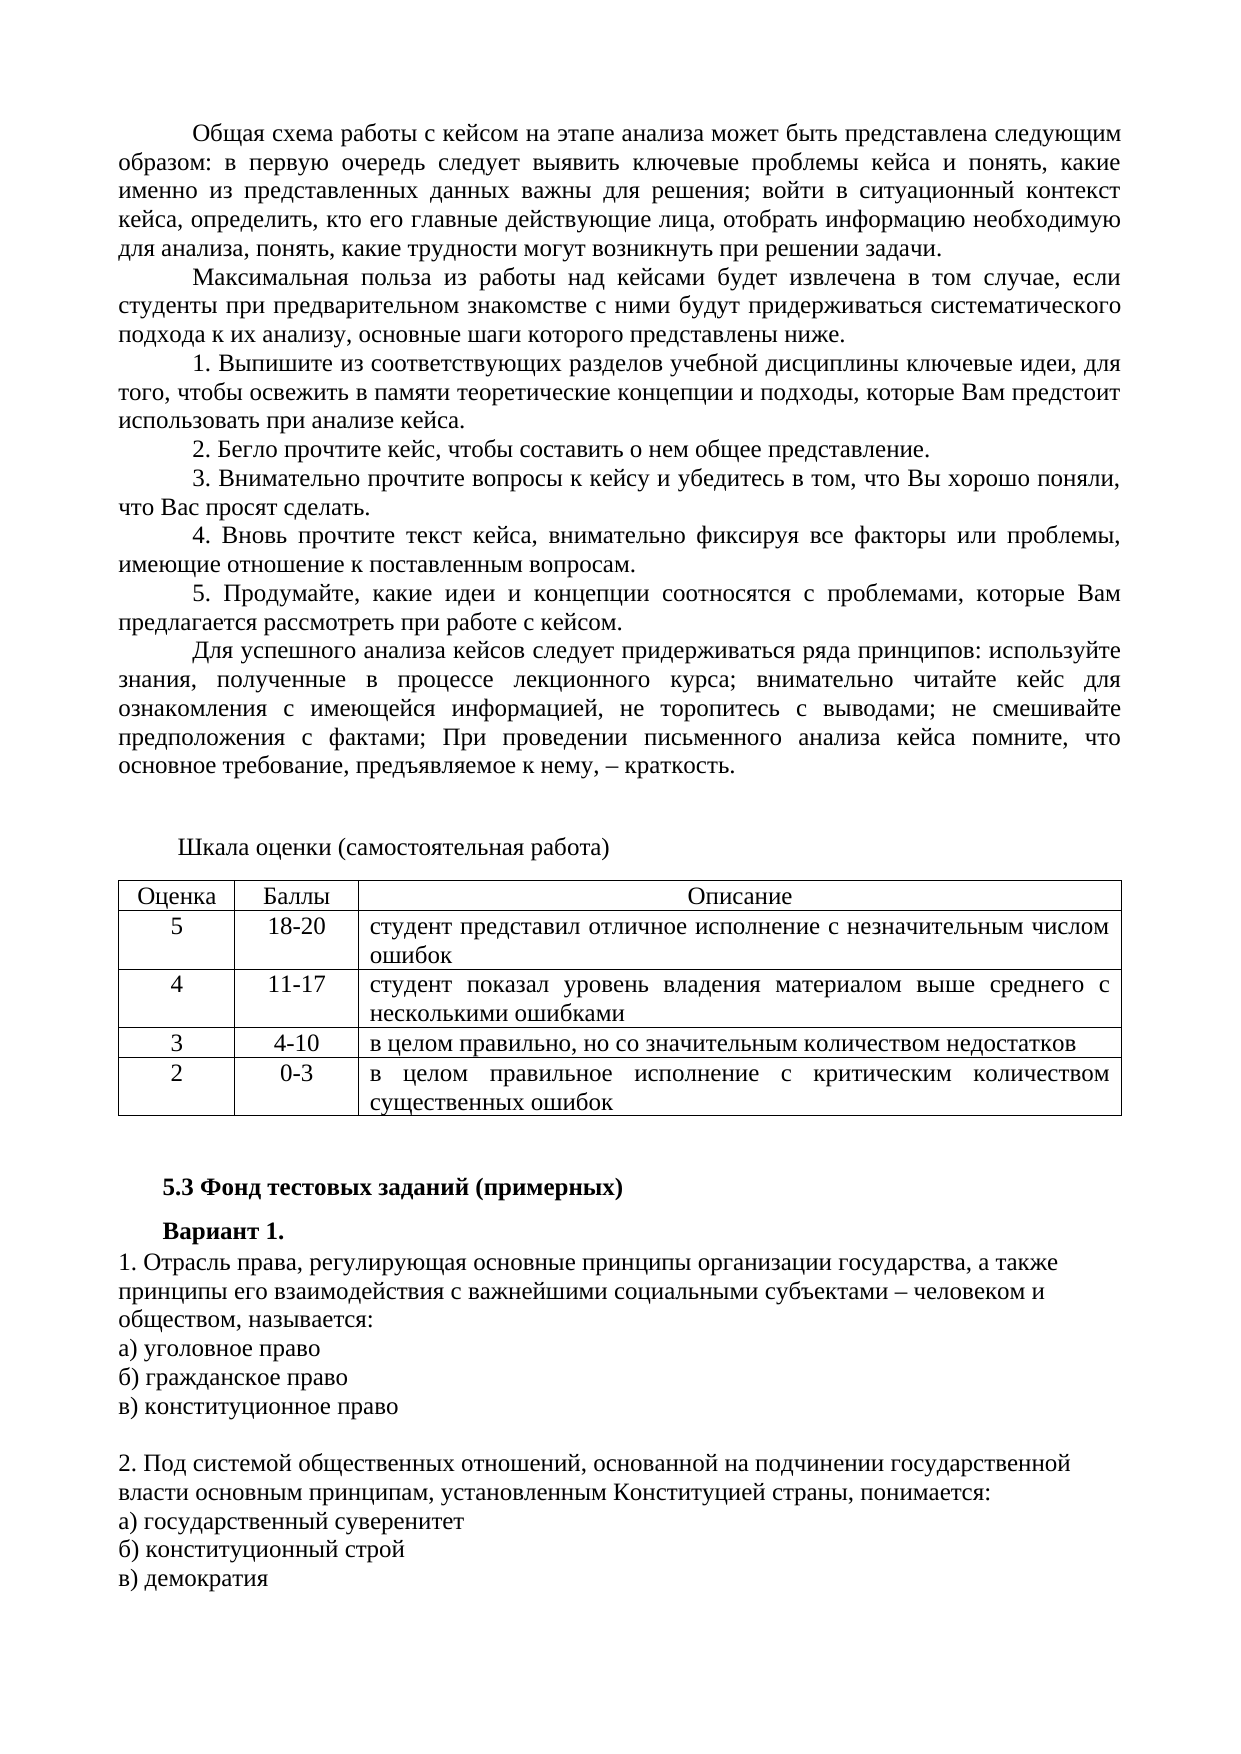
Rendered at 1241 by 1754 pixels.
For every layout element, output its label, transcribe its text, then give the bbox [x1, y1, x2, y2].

table_cell в целом правильное исполнение с критическим количеством существенных ошибок [359, 1058, 1121, 1115]
table_cell студент показал уровень владения материалом выше среднего с несколькими ошибками [359, 970, 1121, 1027]
text 1. Выпишите из соответствующих разделов учебной дисциплины ключевые идеи, для того, чтобы освежить в памяти теоретические концепции и подходы, которые Вам предстоит использовать при анализе кейса. [118, 348, 1122, 434]
text Для успешного анализа кейсов следует придерживаться ряда принципов: используйте знания, полученные в процессе лекционного курса; внимательно читайте кейс для ознакомления с имеющейся информацией, не торопитесь с выводами; не смешивайте предположения с фактами; При проведении письменного анализа кейса помните, что основное требование, предъявляемое к нему, – краткость. [118, 636, 1122, 779]
text 2. Бегло прочтите кейс, чтобы составить о нем общее представление. [118, 434, 1122, 463]
text 4. Вновь прочтите текст кейса, внимательно фиксируя все факторы или проблемы, имеющие отношение к поставленным вопросам. [118, 521, 1122, 578]
text б) гражданское право [118, 1362, 1122, 1391]
text в) демократия [118, 1563, 1122, 1592]
text а) уголовное право [118, 1333, 1122, 1362]
text а) государственный суверенитет [118, 1506, 1122, 1534]
table_cell 5 [119, 911, 234, 968]
table_header Описание [359, 881, 1121, 910]
table_cell 18-20 [235, 911, 358, 968]
table_cell 2 [119, 1058, 234, 1115]
text 3. Внимательно прочтите вопросы к кейсу и убедитесь в том, что Вы хорошо поняли, что Вас просят сделать. [118, 463, 1122, 521]
text Общая схема работы с кейсом на этапе анализа может быть представлена следующим образом: в первую очередь следует выявить ключевые проблемы кейса и понять, какие именно из представленных данных важны для решения; войти в ситуационный контекст кейса, определить, кто его главные действующие лица, отобрать информацию необходимую для анализа, понять, какие трудности могут возникнуть при решении задачи. [118, 118, 1122, 262]
text в) конституционное право [118, 1391, 1122, 1419]
table_header Баллы [235, 881, 358, 910]
table_cell в целом правильно, но со значительным количеством недостатков [359, 1028, 1121, 1057]
text Вариант 1. [118, 1216, 1122, 1245]
text Шкала оценки (самостоятельная работа) [177, 832, 1122, 861]
table_cell 0-3 [235, 1058, 358, 1115]
text 5.3 Фонд тестовых заданий (примерных) [118, 1172, 1122, 1201]
table_cell студент представил отличное исполнение с незначительным числом ошибок [359, 911, 1121, 968]
table_cell 11-17 [235, 970, 358, 1027]
table_cell 3 [119, 1028, 234, 1057]
text Максимальная польза из работы над кейсами будет извлечена в том случае, если студенты при предварительном знакомстве с ними будут придерживаться систематического подхода к их анализу, основные шаги которого представлены ниже. [118, 262, 1122, 348]
table_cell 4 [119, 970, 234, 1027]
table_header Оценка [119, 881, 234, 910]
table_cell 4-10 [235, 1028, 358, 1057]
text б) конституционный строй [118, 1534, 1122, 1563]
text 1. Отрасль права, регулирующая основные принципы организации государства, а также принципы его взаимодействия с важнейшими социальными субъектами – человеком и обществом, называется: [118, 1247, 1122, 1333]
text 5. Продумайте, какие идеи и концепции соотносятся с проблемами, которые Вам предлагается рассмотреть при работе с кейсом. [118, 578, 1122, 636]
text 2. Под системой общественных отношений, основанной на подчинении государственной власти основным принципам, установленным Конституцией страны, понимается: [118, 1448, 1122, 1506]
